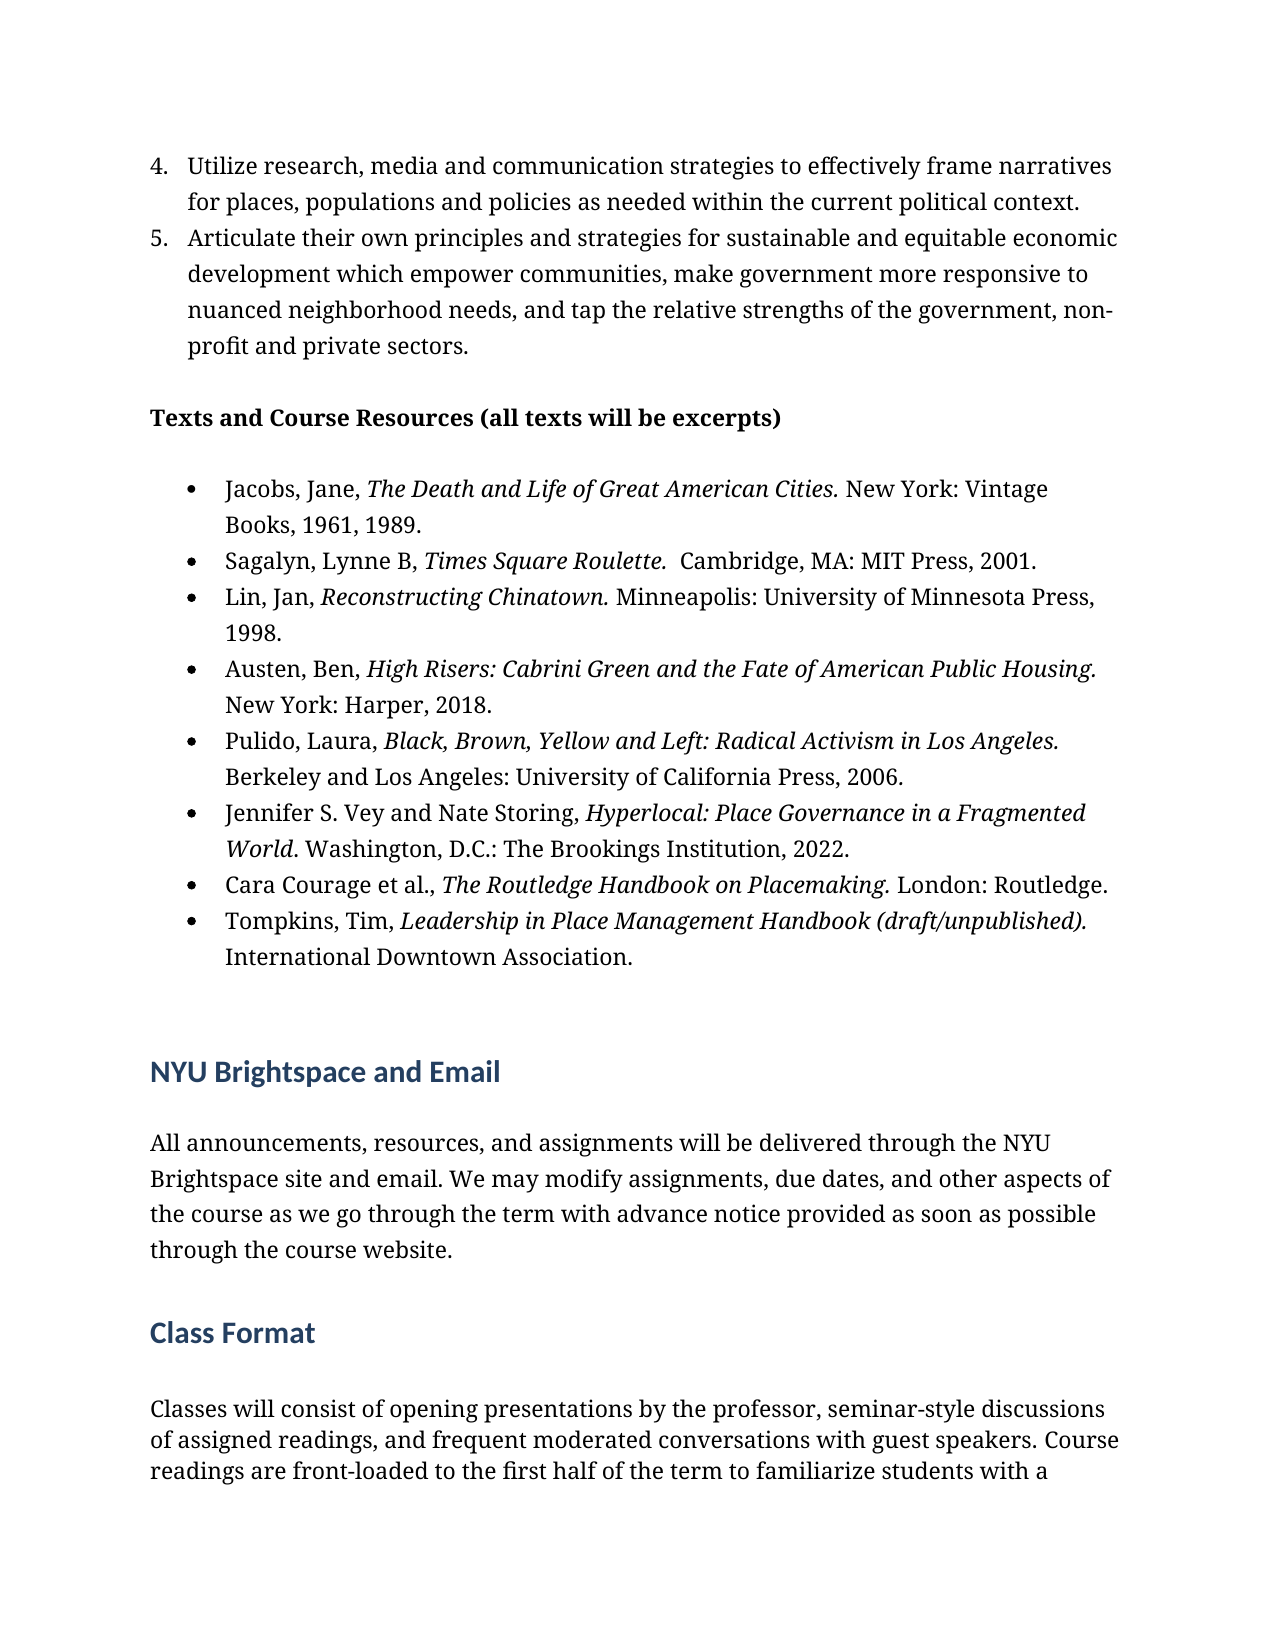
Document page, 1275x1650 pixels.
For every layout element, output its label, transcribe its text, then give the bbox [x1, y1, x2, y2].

text All announcements, resources, and assignments will be delivered through the NYU Brightspace site and email. We may modify assignments, due dates, and other aspects of the course as we go through the term with advance notice provided as soon as possible through the course website. [150, 1127, 1119, 1266]
text Texts and Course Resources (all texts will be excerpts) [150, 402, 1125, 433]
list Austen, Ben, High Risers: Cabrini Green and the Fate of American Public Housing. New York: Harper, 2018. [187, 653, 1125, 720]
list Lin, Jan, Reconstructing Chinatown. Minneapolis: University of Minnesota Press, 1998. [187, 581, 1125, 648]
list Jacobs, Jane, The Death and Life of Great American Cities. New York: Vintage Books, 1961, 1989. [187, 473, 1125, 541]
subtitle Class Format [150, 1313, 1125, 1351]
list Tompkins, Tim, Leadership in Place Management Handbook (draft/unpublished). International Downtown Association. [187, 905, 1125, 972]
list Jennifer S. Vey and Nate Storing, Hyperlocal: Place Governance in a Fragmented World. Washington, D.C.: The Brookings Institution, 2022. [187, 797, 1125, 864]
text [150, 1393, 1125, 1487]
list Articulate their own principles and strategies for sustainable and equitable economic development which empower communities, make government more responsive to nuanced neighborhood needs, and tap the relative strengths of the government, non-profit and private sectors. [150, 222, 1125, 361]
list Sagalyn, Lynne B, Times Square Roulette. Cambridge, MA: MIT Press, 2001. [187, 545, 1125, 577]
subtitle NYU Brightspace and Email [150, 1053, 1125, 1091]
list Pulido, Laura, Black, Brown, Yellow and Left: Radical Activism in Los Angeles. Berkeley and Los Angeles: University of California Press, 2006. [187, 725, 1125, 792]
list Cara Courage et al., The Routledge Handbook on Placemaking. London: Routledge. [187, 869, 1125, 900]
list Utilize research, media and communication strategies to effectively frame narratives for places, populations and policies as needed within the current political context. [150, 150, 1125, 217]
